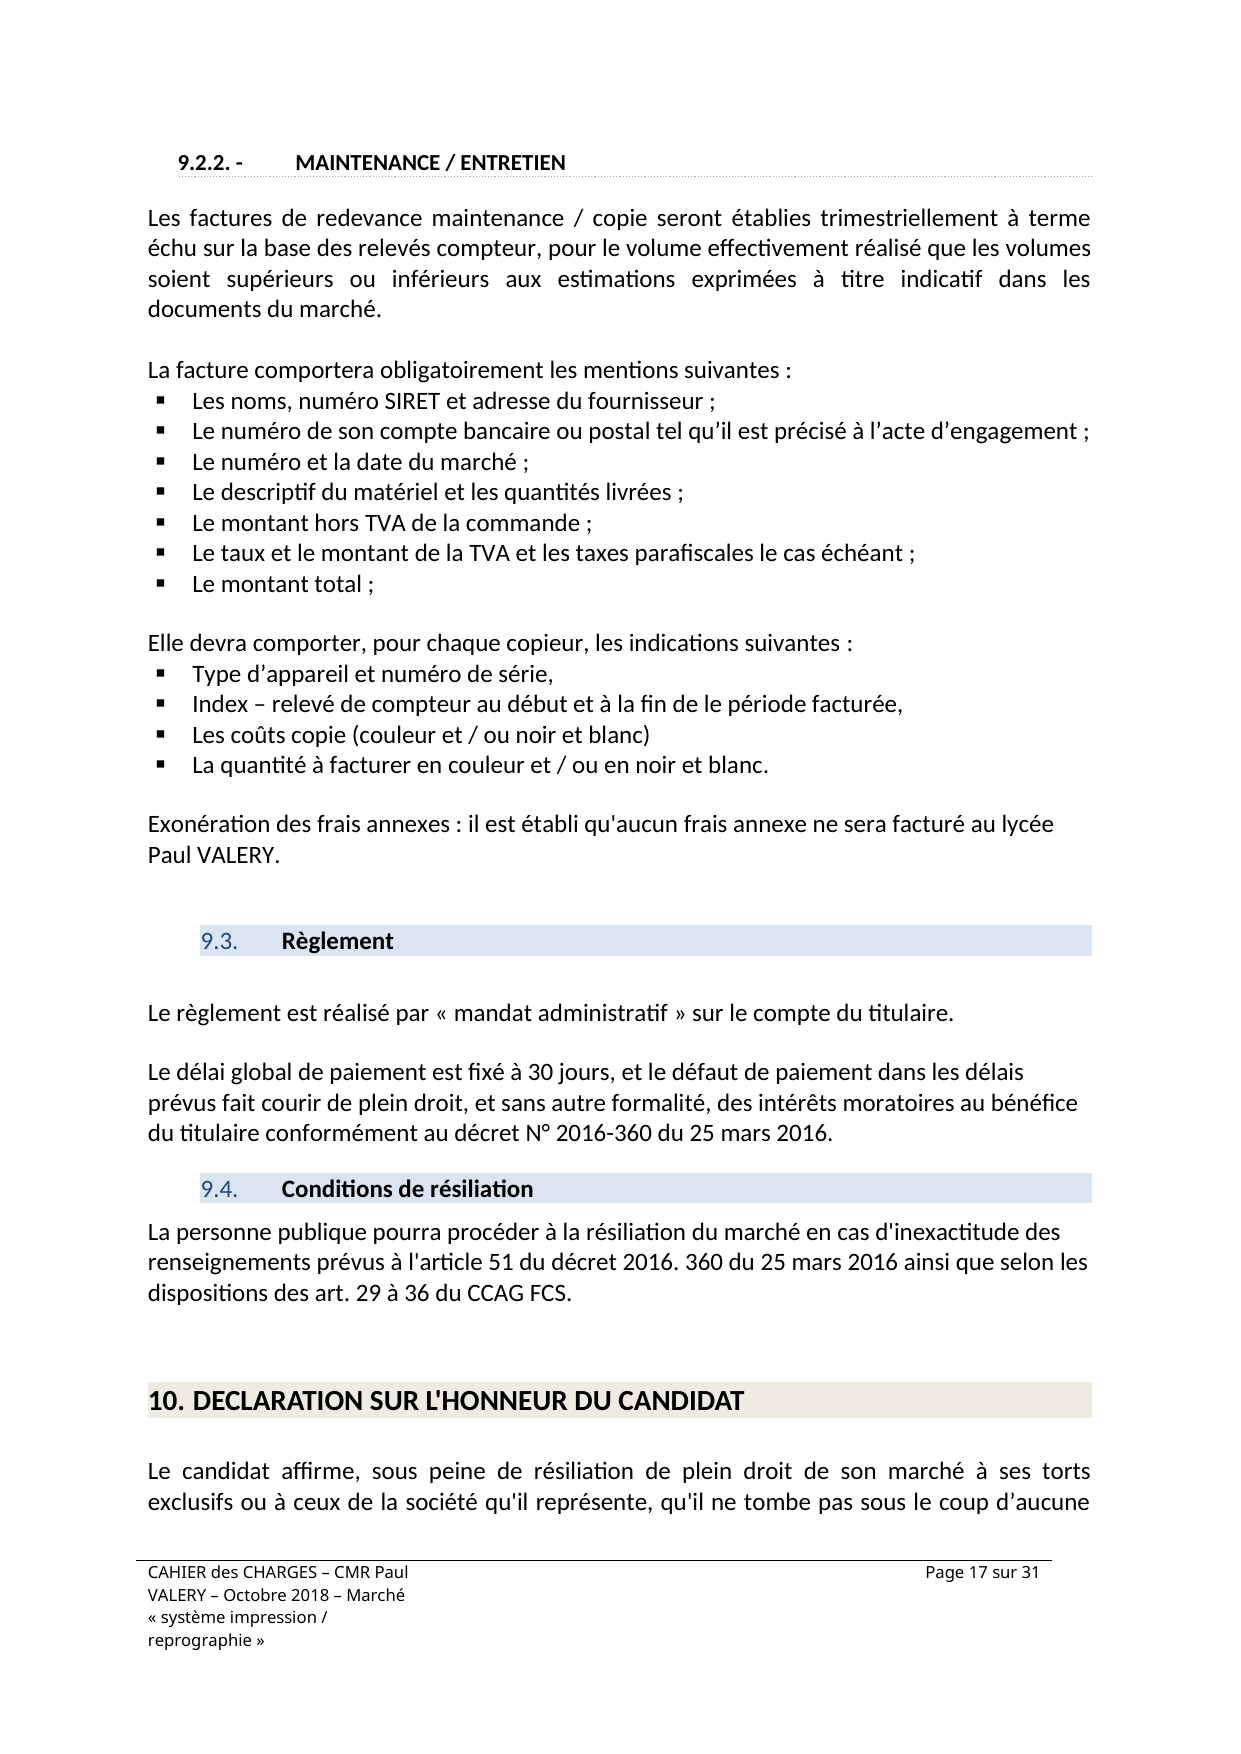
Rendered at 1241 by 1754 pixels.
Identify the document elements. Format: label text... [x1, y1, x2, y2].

text Elle devra comporter, pour chaque copieur, les indications suivantes : [148, 627, 1092, 658]
text La personne publique pourra procéder à la résiliation du marché en cas d'inexactitude des renseignements prévus à l'article 51 du décret 2016. 360 du 25 mars 2016 ainsi que selon les dispositions des art. 29 à 36 du CCAG FCS. [148, 1216, 1092, 1307]
list Conditions de résiliation [200, 1173, 1092, 1203]
list Le montant hors TVA de la commande ; [154, 507, 1092, 537]
text Le délai global de paiement est fixé à 30 jours, et le défaut de paiement dans les délais prévus fait courir de plein droit, et sans autre formalité, des intérêts moratoires au bénéfice du titulaire conformément au décret N° 2016-360 du 25 mars 2016. [148, 1056, 1092, 1148]
list DECLARATION SUR L'HONNEUR DU CANDIDAT [148, 1382, 1092, 1418]
text Exonération des frais annexes : il est établi qu'aucun frais annexe ne sera facturé au lycée Paul VALERY. [148, 809, 1092, 870]
list Le montant total ; [154, 568, 1092, 598]
list Les coûts copie (couleur et / ou noir et blanc) [154, 719, 1092, 749]
list Le descriptif du matériel et les quantités livrées ; [154, 476, 1092, 507]
text Le règlement est réalisé par « mandat administratif » sur le compte du titulaire. [148, 997, 1092, 1027]
list Le numéro et la date du marché ; [154, 446, 1092, 476]
text Les factures de redevance maintenance / copie seront établies trimestriellement à terme échu sur la base des relevés compteur, pour le volume effectivement réalisé que les volumes soient supérieurs ou inférieurs aux estimations exprimées à titre indicatif dans les documents du marché. [148, 202, 1092, 324]
list Le numéro de son compte bancaire ou postal tel qu’il est précisé à l’acte d’engagement ; [154, 415, 1092, 446]
list Le taux et le montant de la TVA et les taxes parafiscales le cas échéant ; [154, 537, 1092, 568]
list Les noms, numéro SIRET et adresse du fournisseur ; [154, 385, 1092, 415]
list MAINTENANCE / ENTRETIEN [177, 148, 1092, 177]
text La facture comportera obligatoirement les mentions suivantes : [148, 354, 1092, 385]
list Index – relevé de compteur au début et à la fin de le période facturée, [154, 688, 1092, 719]
list La quantité à facturer en couleur et / ou en noir et blanc. [154, 749, 1092, 780]
list Type d’appareil et numéro de série, [154, 658, 1092, 688]
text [148, 1456, 1092, 1517]
list Règlement [200, 925, 1092, 956]
